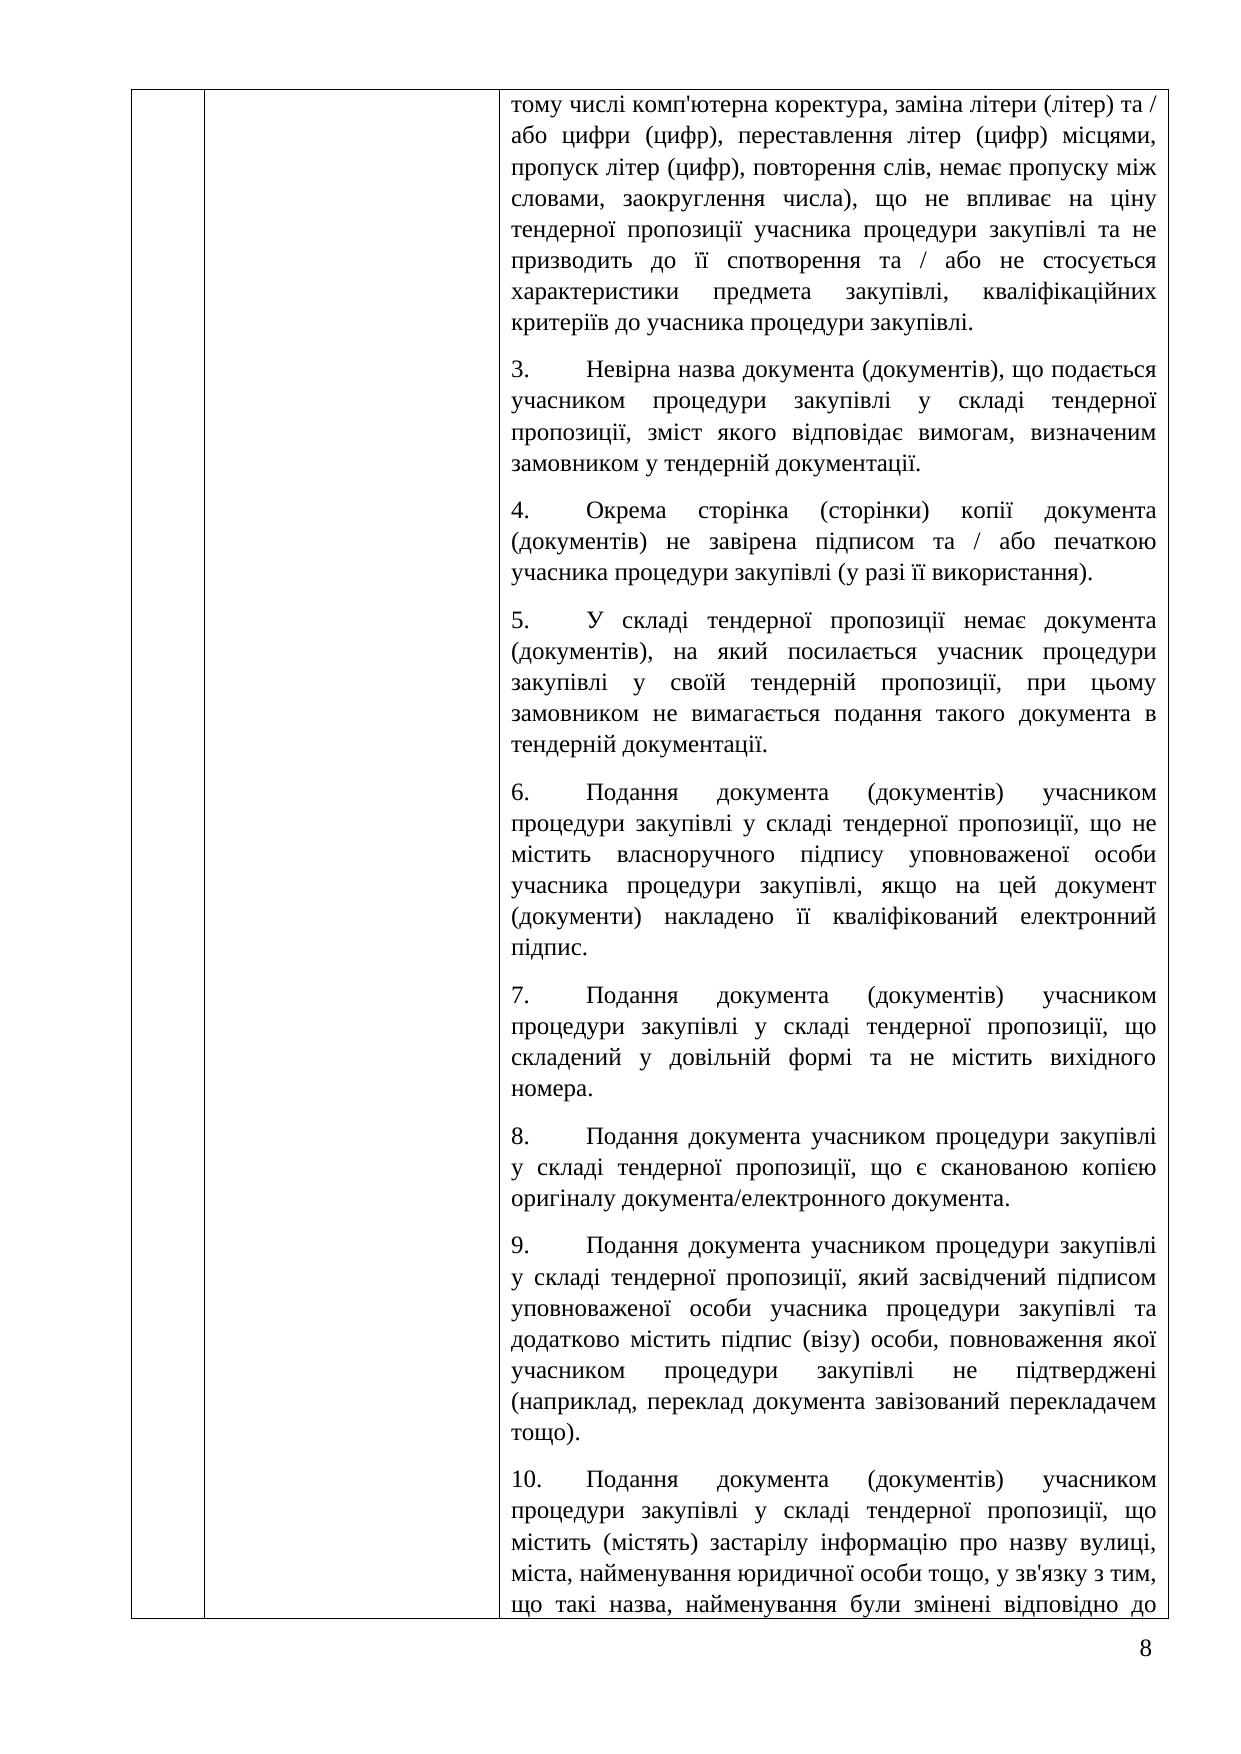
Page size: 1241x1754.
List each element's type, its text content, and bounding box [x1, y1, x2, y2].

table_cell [500, 90, 1168, 1617]
table_cell 1 [132, 90, 204, 1617]
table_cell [205, 90, 499, 1617]
